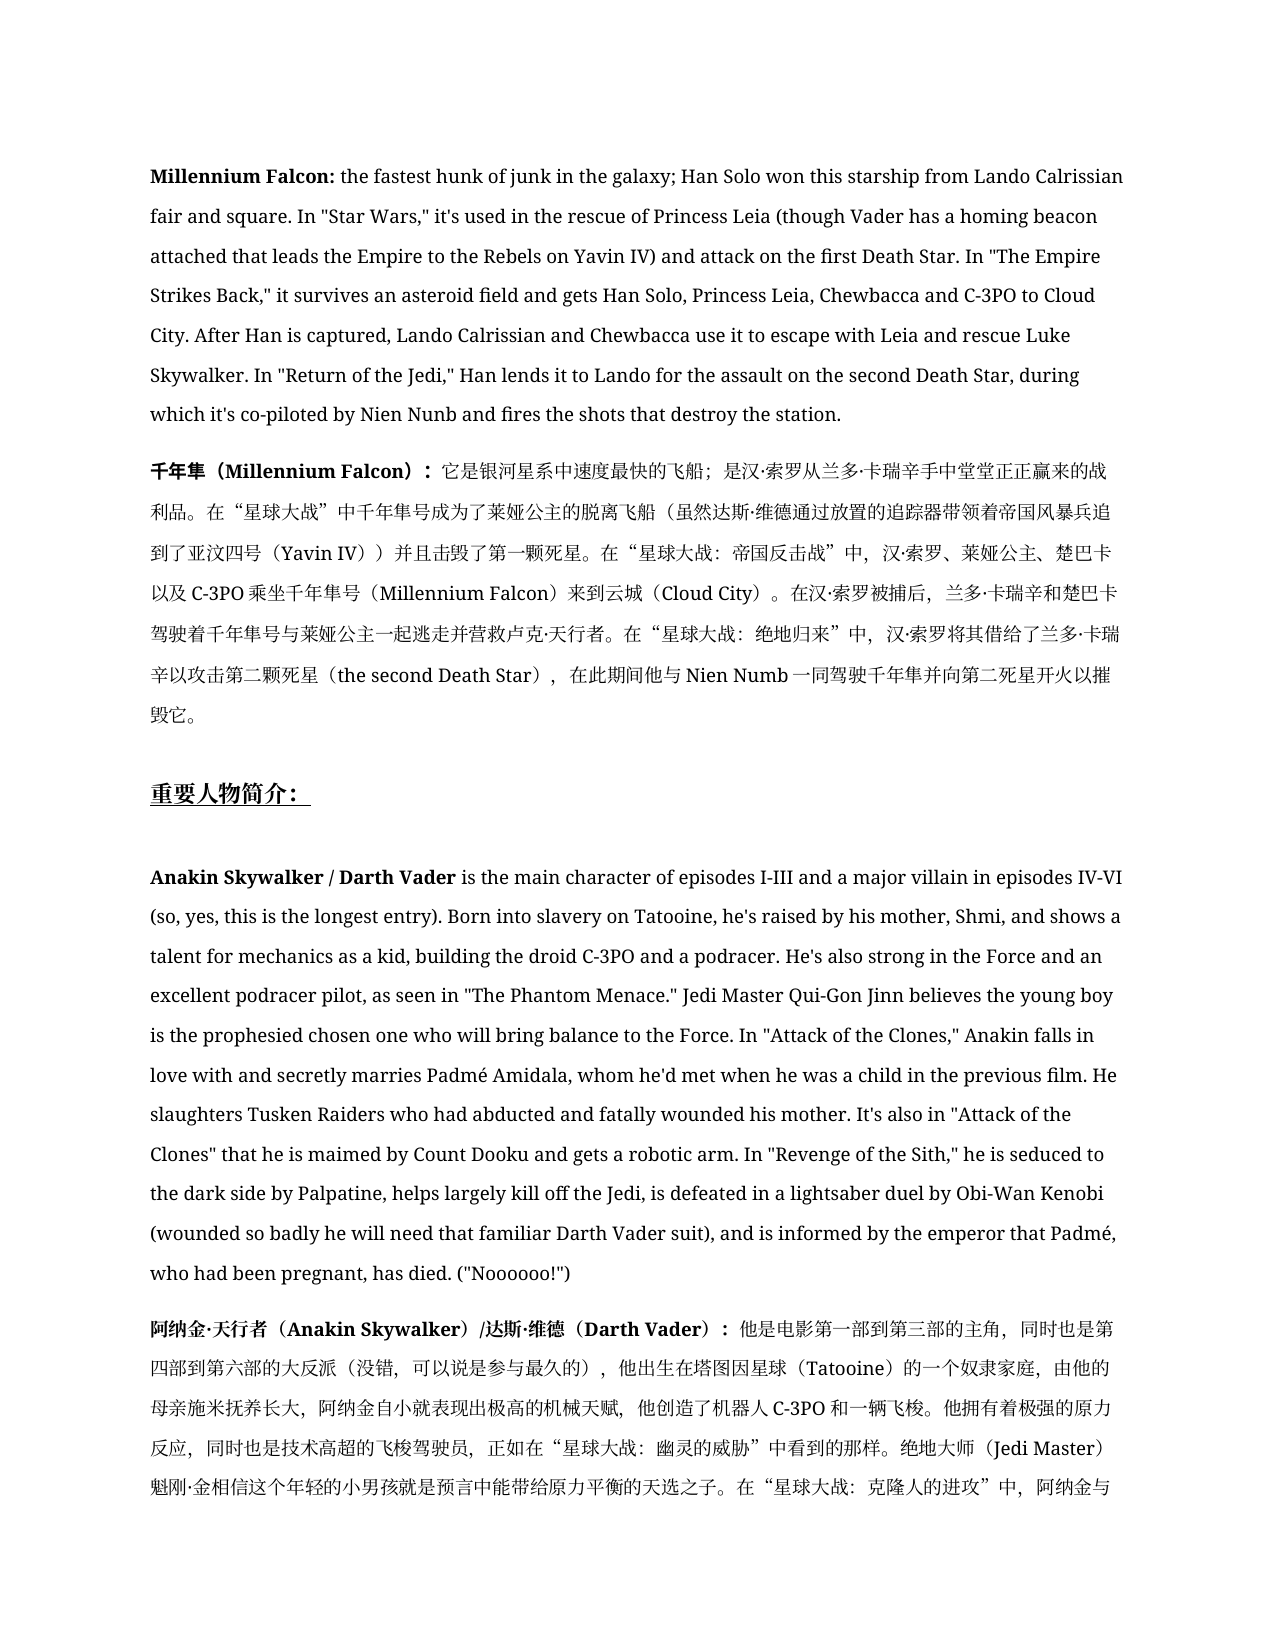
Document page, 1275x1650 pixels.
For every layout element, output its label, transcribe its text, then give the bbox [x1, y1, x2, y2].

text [150, 1302, 1125, 1500]
text 千年隼（Millennium Falcon）：它是银河星系中速度最快的飞船；是汉·索罗从兰多·卡瑞辛手中堂堂正正赢来的战利品。在“星球大战”中千年隼号成为了莱娅公主的脱离飞船（虽然达斯·维德通过放置的追踪器带领着帝国风暴兵追到了亚汶四号（Yavin IV））并且击毁了第一颗死星。在“星球大战：帝国反击战”中，汉·索罗、莱娅公主、楚巴卡以及C-3PO乘坐千年隼号（Millennium Falcon）来到云城（Cloud City）。在汉·索罗被捕后，兰多·卡瑞辛和楚巴卡驾驶着千年隼号与莱娅公主一起逃走并营救卢克·天行者。在“星球大战：绝地归来”中，汉·索罗将其借给了兰多·卡瑞辛以攻击第二颗死星（the second Death Star），在此期间他与Nien Numb一同驾驶千年隼并向第二死星开火以摧毁它。 [150, 444, 1125, 728]
text Anakin Skywalker / Darth Vader is the main character of episodes I-III and a major villain in episodes IV-VI (so, yes, this is the longest entry). Born into slavery on Tatooine, he's raised by his mother, Shmi, and shows a talent for mechanics as a kid, building the droid C-3PO and a podracer. He's also strong in the Force and an excellent podracer pilot, as seen in "The Phantom Menace." Jedi Master Qui-Gon Jinn believes the young boy is the prophesied chosen one who will bring balance to the Force. In "Attack of the Clones," Anakin falls in love with and secretly marries Padmé Amidala, whom he'd met when he was a child in the previous film. He slaughters Tusken Raiders who had abducted and fatally wounded his mother. It's also in "Attack of the Clones" that he is maimed by Count Dooku and gets a robotic arm. In "Revenge of the Sith," he is seduced to the dark side by Palpatine, helps largely kill off the Jedi, is defeated in a lightsaber duel by Obi-Wan Kenobi (wounded so badly he will need that familiar Darth Vader suit), and is informed by the emperor that Padmé, who had been pregnant, has died. ("Noooooo!") [150, 850, 1125, 1285]
text Millennium Falcon: the fastest hunk of junk in the galaxy; Han Solo won this starship from Lando Calrissian fair and square. In "Star Wars," it's used in the rescue of Princess Leia (though Vader has a homing beacon attached that leads the Empire to the Rebels on Yavin IV) and attack on the first Death Star. In "The Empire Strikes Back," it survives an asteroid field and gets Han Solo, Princess Leia, Chewbacca and C-3PO to Cloud City. After Han is captured, Lando Calrissian and Chewbacca use it to escape with Leia and rescue Luke Skywalker. In "Return of the Jedi," Han lends it to Lando for the assault on the second Death Star, during which it's co-piloted by Nien Nunb and fires the shots that destroy the station. [150, 150, 1125, 427]
text 重要人物简介： [150, 769, 1125, 809]
